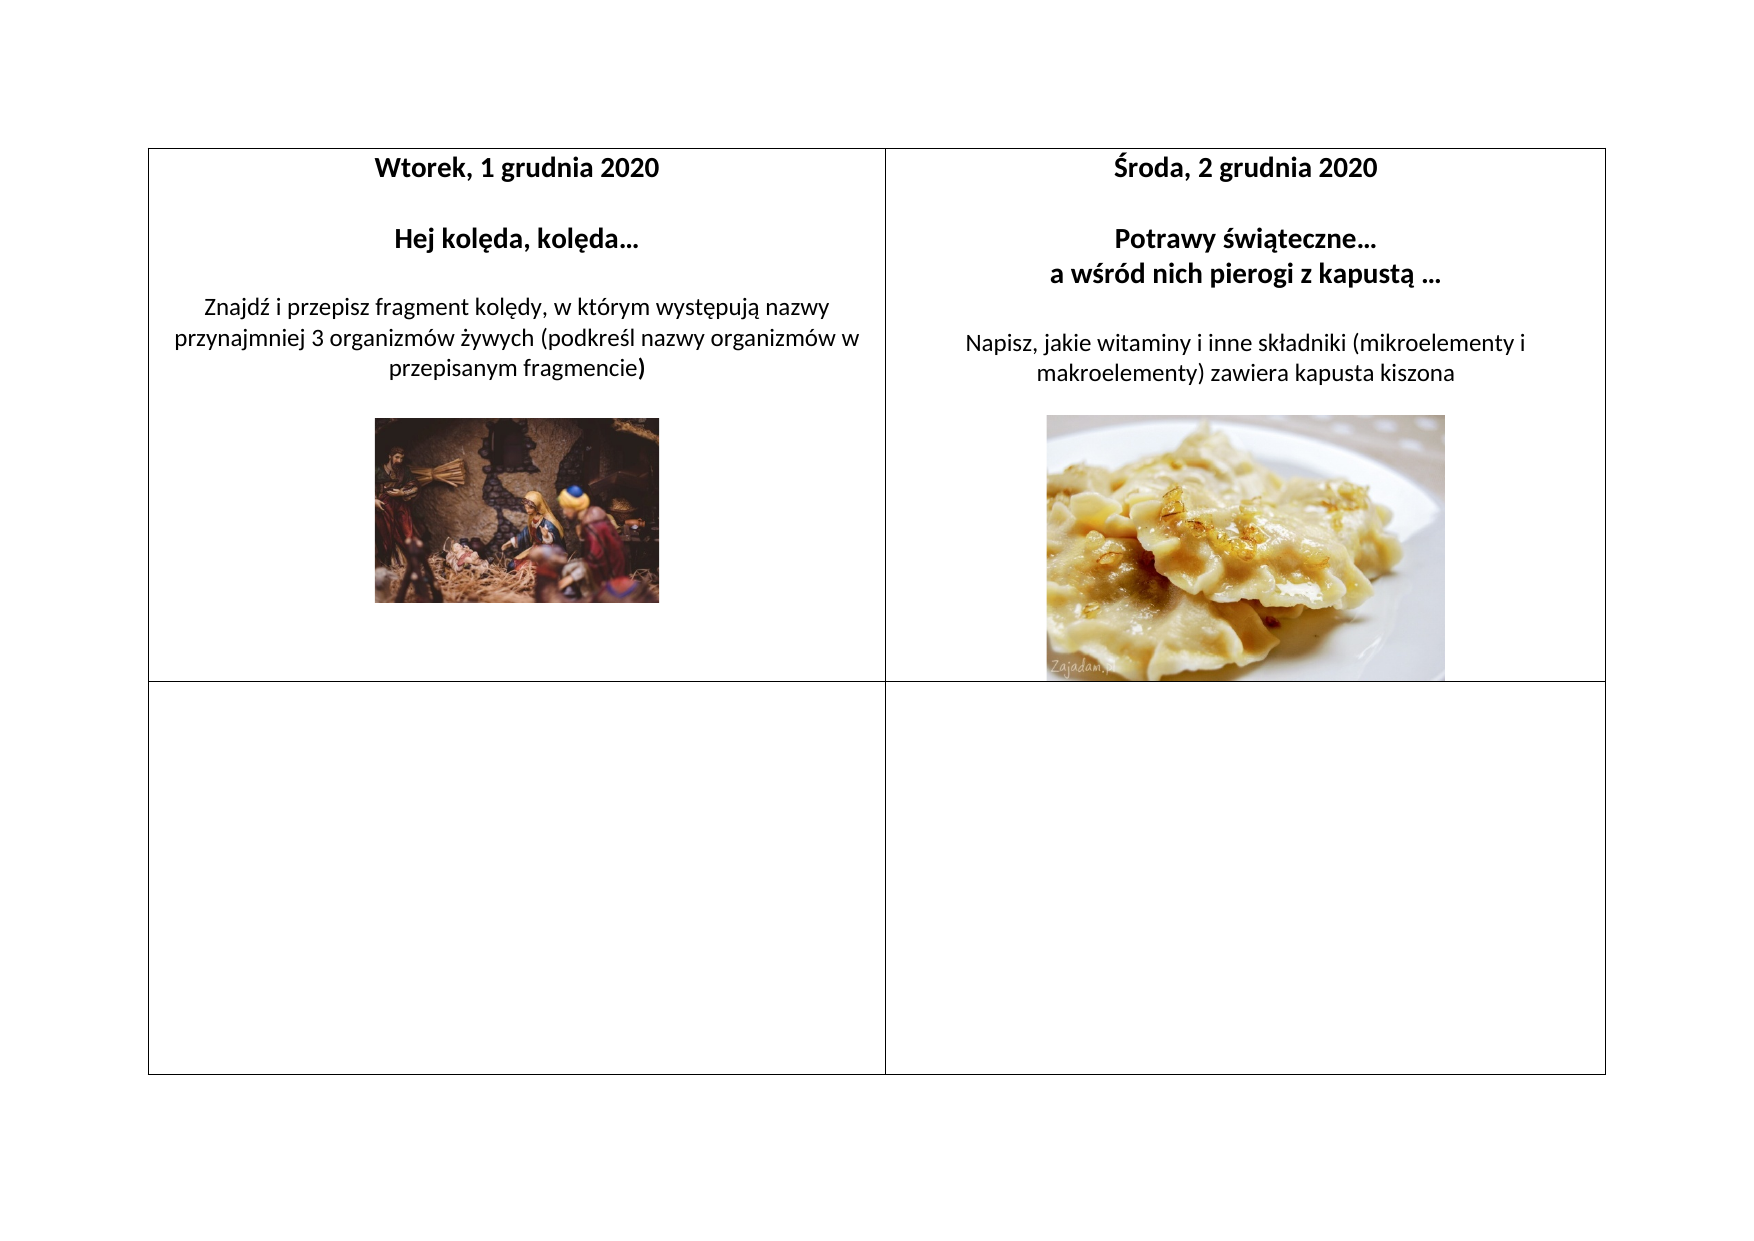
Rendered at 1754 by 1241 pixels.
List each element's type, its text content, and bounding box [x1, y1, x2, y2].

picture [1046, 415, 1445, 681]
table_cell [149, 682, 885, 1074]
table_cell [886, 682, 1605, 1074]
table_header Wtorek, 1 grudnia 2020 Hej kolęda, kolęda… Znajdź i przepisz fragment kolędy, w którym występują nazwy przynajmniej 3 organizmów żywych (podkreśl nazwy organizmów w przepisanym fragmencie) [149, 149, 885, 681]
picture [374, 418, 660, 603]
table_header Środa, 2 grudnia 2020 Potrawy świąteczne… a wśród nich pierogi z kapustą … Napisz, jakie witaminy i inne składniki (mikroelementy i makroelementy) zawiera kapusta kiszona [886, 149, 1605, 681]
